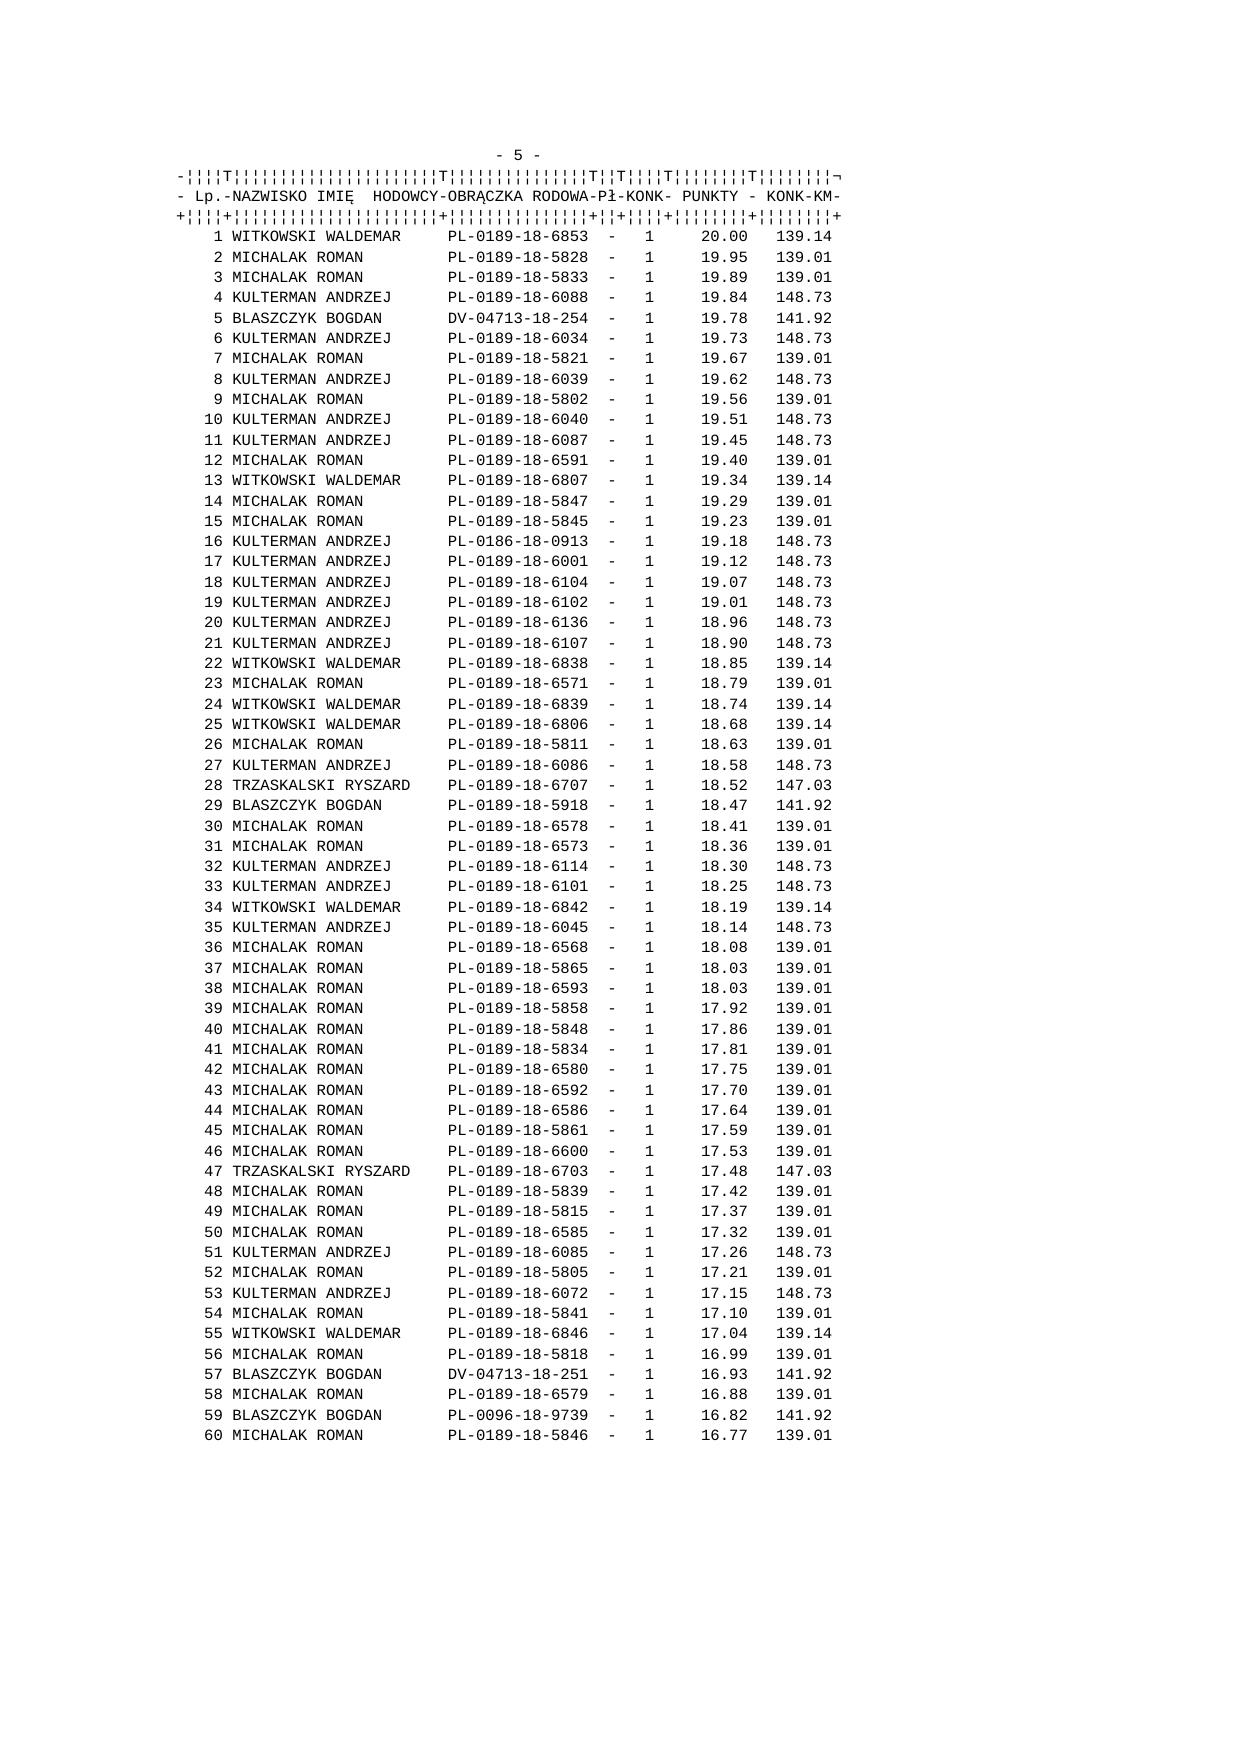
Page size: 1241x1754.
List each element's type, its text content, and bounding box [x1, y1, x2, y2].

text 60 MICHALAK ROMAN PL-0189-18-5846 - 1 16.77 139.01 [148, 1427, 1093, 1445]
text 8 KULTERMAN ANDRZEJ PL-0189-18-6039 - 1 19.62 148.73 [148, 371, 1093, 389]
text 34 WITKOWSKI WALDEMAR PL-0189-18-6842 - 1 18.19 139.14 [148, 899, 1093, 917]
text 19 KULTERMAN ANDRZEJ PL-0189-18-6102 - 1 19.01 148.73 [148, 594, 1093, 612]
text 55 WITKOWSKI WALDEMAR PL-0189-18-6846 - 1 17.04 139.14 [148, 1326, 1093, 1343]
text 3 MICHALAK ROMAN PL-0189-18-5833 - 1 19.89 139.01 [148, 269, 1093, 287]
text 46 MICHALAK ROMAN PL-0189-18-6600 - 1 17.53 139.01 [148, 1143, 1093, 1161]
text 2 MICHALAK ROMAN PL-0189-18-5828 - 1 19.95 139.01 [148, 249, 1093, 267]
text 40 MICHALAK ROMAN PL-0189-18-5848 - 1 17.86 139.01 [148, 1021, 1093, 1039]
text 56 MICHALAK ROMAN PL-0189-18-5818 - 1 16.99 139.01 [148, 1346, 1093, 1364]
text 15 MICHALAK ROMAN PL-0189-18-5845 - 1 19.23 139.01 [148, 513, 1093, 531]
text 26 MICHALAK ROMAN PL-0189-18-5811 - 1 18.63 139.01 [148, 737, 1093, 754]
text 41 MICHALAK ROMAN PL-0189-18-5834 - 1 17.81 139.01 [148, 1041, 1093, 1059]
text 28 TRZASKALSKI RYSZARD PL-0189-18-6707 - 1 18.52 147.03 [148, 777, 1093, 795]
text 33 KULTERMAN ANDRZEJ PL-0189-18-6101 - 1 18.25 148.73 [148, 879, 1093, 897]
text 42 MICHALAK ROMAN PL-0189-18-6580 - 1 17.75 139.01 [148, 1062, 1093, 1079]
text 27 KULTERMAN ANDRZEJ PL-0189-18-6086 - 1 18.58 148.73 [148, 757, 1093, 775]
text 23 MICHALAK ROMAN PL-0189-18-6571 - 1 18.79 139.01 [148, 676, 1093, 693]
text 45 MICHALAK ROMAN PL-0189-18-5861 - 1 17.59 139.01 [148, 1123, 1093, 1140]
text +¦¦¦¦+¦¦¦¦¦¦¦¦¦¦¦¦¦¦¦¦¦¦¦¦¦¦+¦¦¦¦¦¦¦¦¦¦¦¦¦¦¦+¦¦+¦¦¦¦+¦¦¦¦¦¦¦¦+¦¦¦¦¦¦¦¦+ [148, 208, 1093, 226]
text 22 WITKOWSKI WALDEMAR PL-0189-18-6838 - 1 18.85 139.14 [148, 655, 1093, 673]
text 44 MICHALAK ROMAN PL-0189-18-6586 - 1 17.64 139.01 [148, 1102, 1093, 1120]
text 32 KULTERMAN ANDRZEJ PL-0189-18-6114 - 1 18.30 148.73 [148, 858, 1093, 876]
text - 5 - [148, 148, 1093, 165]
text 20 KULTERMAN ANDRZEJ PL-0189-18-6136 - 1 18.96 148.73 [148, 615, 1093, 632]
text 38 MICHALAK ROMAN PL-0189-18-6593 - 1 18.03 139.01 [148, 980, 1093, 998]
text 11 KULTERMAN ANDRZEJ PL-0189-18-6087 - 1 19.45 148.73 [148, 432, 1093, 450]
text 25 WITKOWSKI WALDEMAR PL-0189-18-6806 - 1 18.68 139.14 [148, 716, 1093, 734]
text - Lp.-NAZWISKO IMIĘ HODOWCY-OBRĄCZKA RODOWA-Pł-KONK- PUNKTY - KONK-KM- [148, 188, 1093, 206]
text 48 MICHALAK ROMAN PL-0189-18-5839 - 1 17.42 139.01 [148, 1183, 1093, 1201]
text 37 MICHALAK ROMAN PL-0189-18-5865 - 1 18.03 139.01 [148, 960, 1093, 978]
text 21 KULTERMAN ANDRZEJ PL-0189-18-6107 - 1 18.90 148.73 [148, 635, 1093, 653]
text 17 KULTERMAN ANDRZEJ PL-0189-18-6001 - 1 19.12 148.73 [148, 554, 1093, 572]
text 59 BLASZCZYK BOGDAN PL-0096-18-9739 - 1 16.82 141.92 [148, 1407, 1093, 1425]
text 54 MICHALAK ROMAN PL-0189-18-5841 - 1 17.10 139.01 [148, 1305, 1093, 1323]
text 36 MICHALAK ROMAN PL-0189-18-6568 - 1 18.08 139.01 [148, 940, 1093, 957]
text 30 MICHALAK ROMAN PL-0189-18-6578 - 1 18.41 139.01 [148, 818, 1093, 836]
text 12 MICHALAK ROMAN PL-0189-18-6591 - 1 19.40 139.01 [148, 452, 1093, 470]
text -¦¦¦¦T¦¦¦¦¦¦¦¦¦¦¦¦¦¦¦¦¦¦¦¦¦¦T¦¦¦¦¦¦¦¦¦¦¦¦¦¦¦T¦¦T¦¦¦¦T¦¦¦¦¦¦¦¦T¦¦¦¦¦¦¦¦¬ [148, 168, 1093, 186]
text 49 MICHALAK ROMAN PL-0189-18-5815 - 1 17.37 139.01 [148, 1204, 1093, 1222]
text 13 WITKOWSKI WALDEMAR PL-0189-18-6807 - 1 19.34 139.14 [148, 473, 1093, 490]
text 18 KULTERMAN ANDRZEJ PL-0189-18-6104 - 1 19.07 148.73 [148, 574, 1093, 592]
text 10 KULTERMAN ANDRZEJ PL-0189-18-6040 - 1 19.51 148.73 [148, 412, 1093, 429]
text 29 BLASZCZYK BOGDAN PL-0189-18-5918 - 1 18.47 141.92 [148, 798, 1093, 815]
text 52 MICHALAK ROMAN PL-0189-18-5805 - 1 17.21 139.01 [148, 1265, 1093, 1282]
text 53 KULTERMAN ANDRZEJ PL-0189-18-6072 - 1 17.15 148.73 [148, 1285, 1093, 1303]
text 4 KULTERMAN ANDRZEJ PL-0189-18-6088 - 1 19.84 148.73 [148, 290, 1093, 307]
text 24 WITKOWSKI WALDEMAR PL-0189-18-6839 - 1 18.74 139.14 [148, 696, 1093, 714]
text 16 KULTERMAN ANDRZEJ PL-0186-18-0913 - 1 19.18 148.73 [148, 533, 1093, 551]
text 51 KULTERMAN ANDRZEJ PL-0189-18-6085 - 1 17.26 148.73 [148, 1244, 1093, 1262]
text 7 MICHALAK ROMAN PL-0189-18-5821 - 1 19.67 139.01 [148, 351, 1093, 368]
text 47 TRZASKALSKI RYSZARD PL-0189-18-6703 - 1 17.48 147.03 [148, 1163, 1093, 1181]
text 31 MICHALAK ROMAN PL-0189-18-6573 - 1 18.36 139.01 [148, 838, 1093, 856]
text 50 MICHALAK ROMAN PL-0189-18-6585 - 1 17.32 139.01 [148, 1224, 1093, 1242]
text 57 BLASZCZYK BOGDAN DV-04713-18-251 - 1 16.93 141.92 [148, 1366, 1093, 1384]
text 14 MICHALAK ROMAN PL-0189-18-5847 - 1 19.29 139.01 [148, 493, 1093, 511]
text 1 WITKOWSKI WALDEMAR PL-0189-18-6853 - 1 20.00 139.14 [148, 229, 1093, 247]
text 43 MICHALAK ROMAN PL-0189-18-6592 - 1 17.70 139.01 [148, 1082, 1093, 1100]
text 58 MICHALAK ROMAN PL-0189-18-6579 - 1 16.88 139.01 [148, 1387, 1093, 1404]
text 5 BLASZCZYK BOGDAN DV-04713-18-254 - 1 19.78 141.92 [148, 310, 1093, 328]
text 9 MICHALAK ROMAN PL-0189-18-5802 - 1 19.56 139.01 [148, 391, 1093, 409]
text 6 KULTERMAN ANDRZEJ PL-0189-18-6034 - 1 19.73 148.73 [148, 330, 1093, 348]
text 39 MICHALAK ROMAN PL-0189-18-5858 - 1 17.92 139.01 [148, 1001, 1093, 1018]
text 35 KULTERMAN ANDRZEJ PL-0189-18-6045 - 1 18.14 148.73 [148, 919, 1093, 937]
